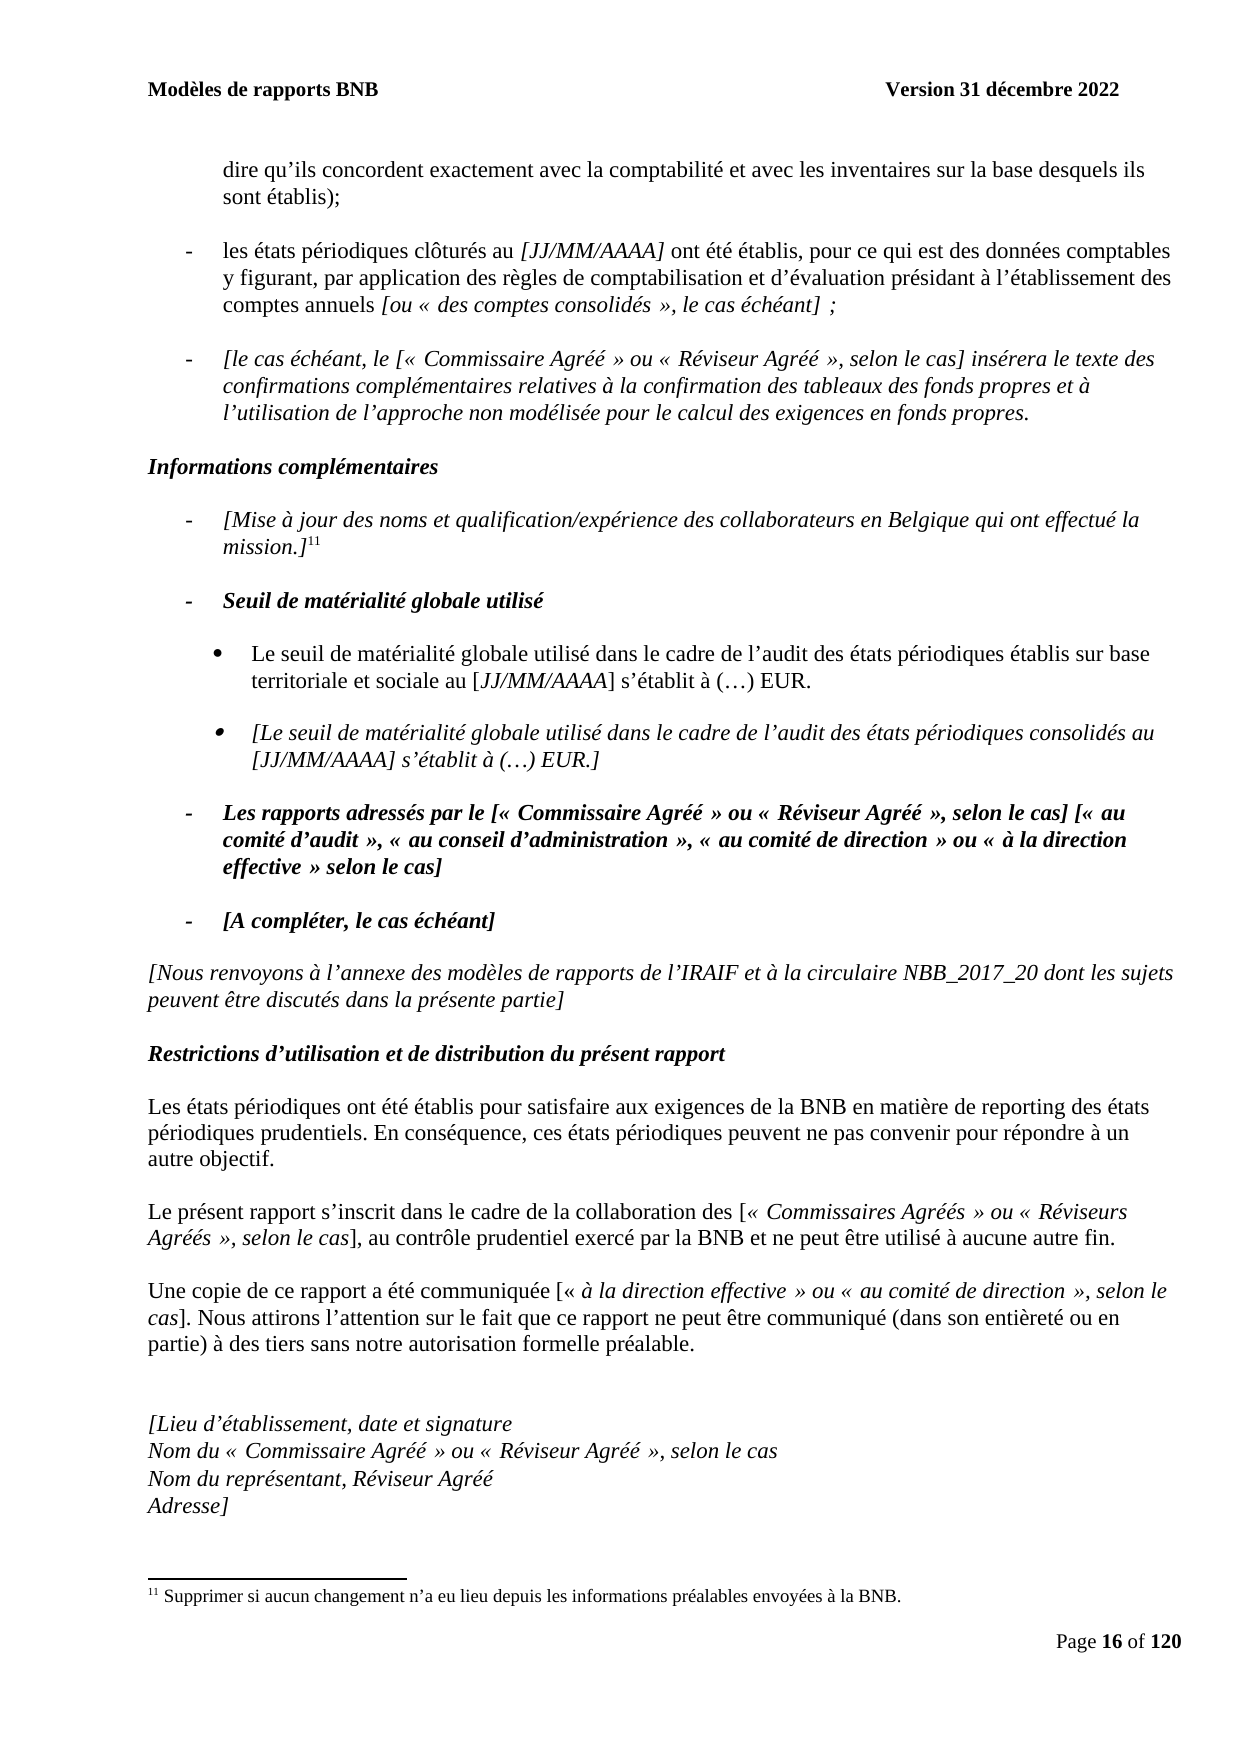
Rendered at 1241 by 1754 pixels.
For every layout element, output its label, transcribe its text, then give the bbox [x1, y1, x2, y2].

list [A compléter, le cas échéant] [185, 906, 1181, 933]
list [Mise à jour des noms et qualification/expérience des collaborateurs en Belgique qui ont effectué la mission.] [185, 506, 1181, 560]
text Le présent rapport s’inscrit dans le cadre de la collaboration des [« Commissaires Agréés » ou « Réviseurs Agréés », selon le cas], au contrôle prudentiel exercé par la BNB et ne peut être utilisé à aucune autre fin. [148, 1198, 1181, 1251]
text Informations complémentaires [148, 452, 1181, 479]
list les états périodiques clôturés au [JJ/MM/AAAA] ont été établis, pour ce qui est des données comptables y figurant, par application des règles de comptabilisation et d’évaluation présidant à l’établissement des comptes annuels [ou « des comptes consolidés », le cas échéant] ; [185, 236, 1181, 317]
text Une copie de ce rapport a été communiquée [« à la direction effective » ou « au comité de direction », selon le cas]. Nous attirons l’attention sur le fait que ce rapport ne peut être communiqué (dans son entièreté ou en partie) à des tiers sans notre autorisation formelle préalable. [148, 1277, 1181, 1356]
text Les états périodiques ont été établis pour satisfaire aux exigences de la BNB en matière de reporting des états périodiques prudentiels. En conséquence, ces états périodiques peuvent ne pas convenir pour répondre à un autre objectif. [148, 1093, 1181, 1172]
list [le cas échéant, le [« Commissaire Agréé » ou « Réviseur Agréé », selon le cas] insérera le texte des confirmations complémentaires relatives à la confirmation des tableaux des fonds propres et à l’utilisation de l’approche non modélisée pour le calcul des exigences en fonds propres. [185, 344, 1181, 426]
list Le seuil de matérialité globale utilisé dans le cadre de l’audit des états périodiques établis sur base territoriale et sociale au [JJ/MM/AAAA] s’établit à (…) EUR. [213, 640, 1181, 693]
list Les rapports adressés par le [« Commissaire Agréé » ou « Réviseur Agréé », selon le cas] [« au comité d’audit », « au conseil d’administration », « au comité de direction » ou « à la direction effective » selon le cas] [185, 798, 1181, 880]
list [Le seuil de matérialité globale utilisé dans le cadre de l’audit des états périodiques consolidés au [JJ/MM/AAAA] s’établit à (…) EUR.] [213, 719, 1181, 772]
text [Nous renvoyons à l’annexe des modèles de rapports de l’IRAIF et à la circulaire NBB_2017_20 dont les sujets peuvent être discutés dans la présente partie] [148, 959, 1181, 1012]
text Nom du « Commissaire Agréé » ou « Réviseur Agréé », selon le cas [148, 1437, 1181, 1464]
list Seuil de matérialité globale utilisé [185, 587, 1181, 614]
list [185, 155, 1181, 209]
text Adresse] [148, 1491, 1181, 1518]
text [Lieu d’établissement, date et signature [148, 1410, 1181, 1437]
text Restrictions d’utilisation et de distribution du présent rapport [148, 1039, 1181, 1066]
text Nom du représentant, Réviseur Agréé [148, 1464, 1181, 1491]
